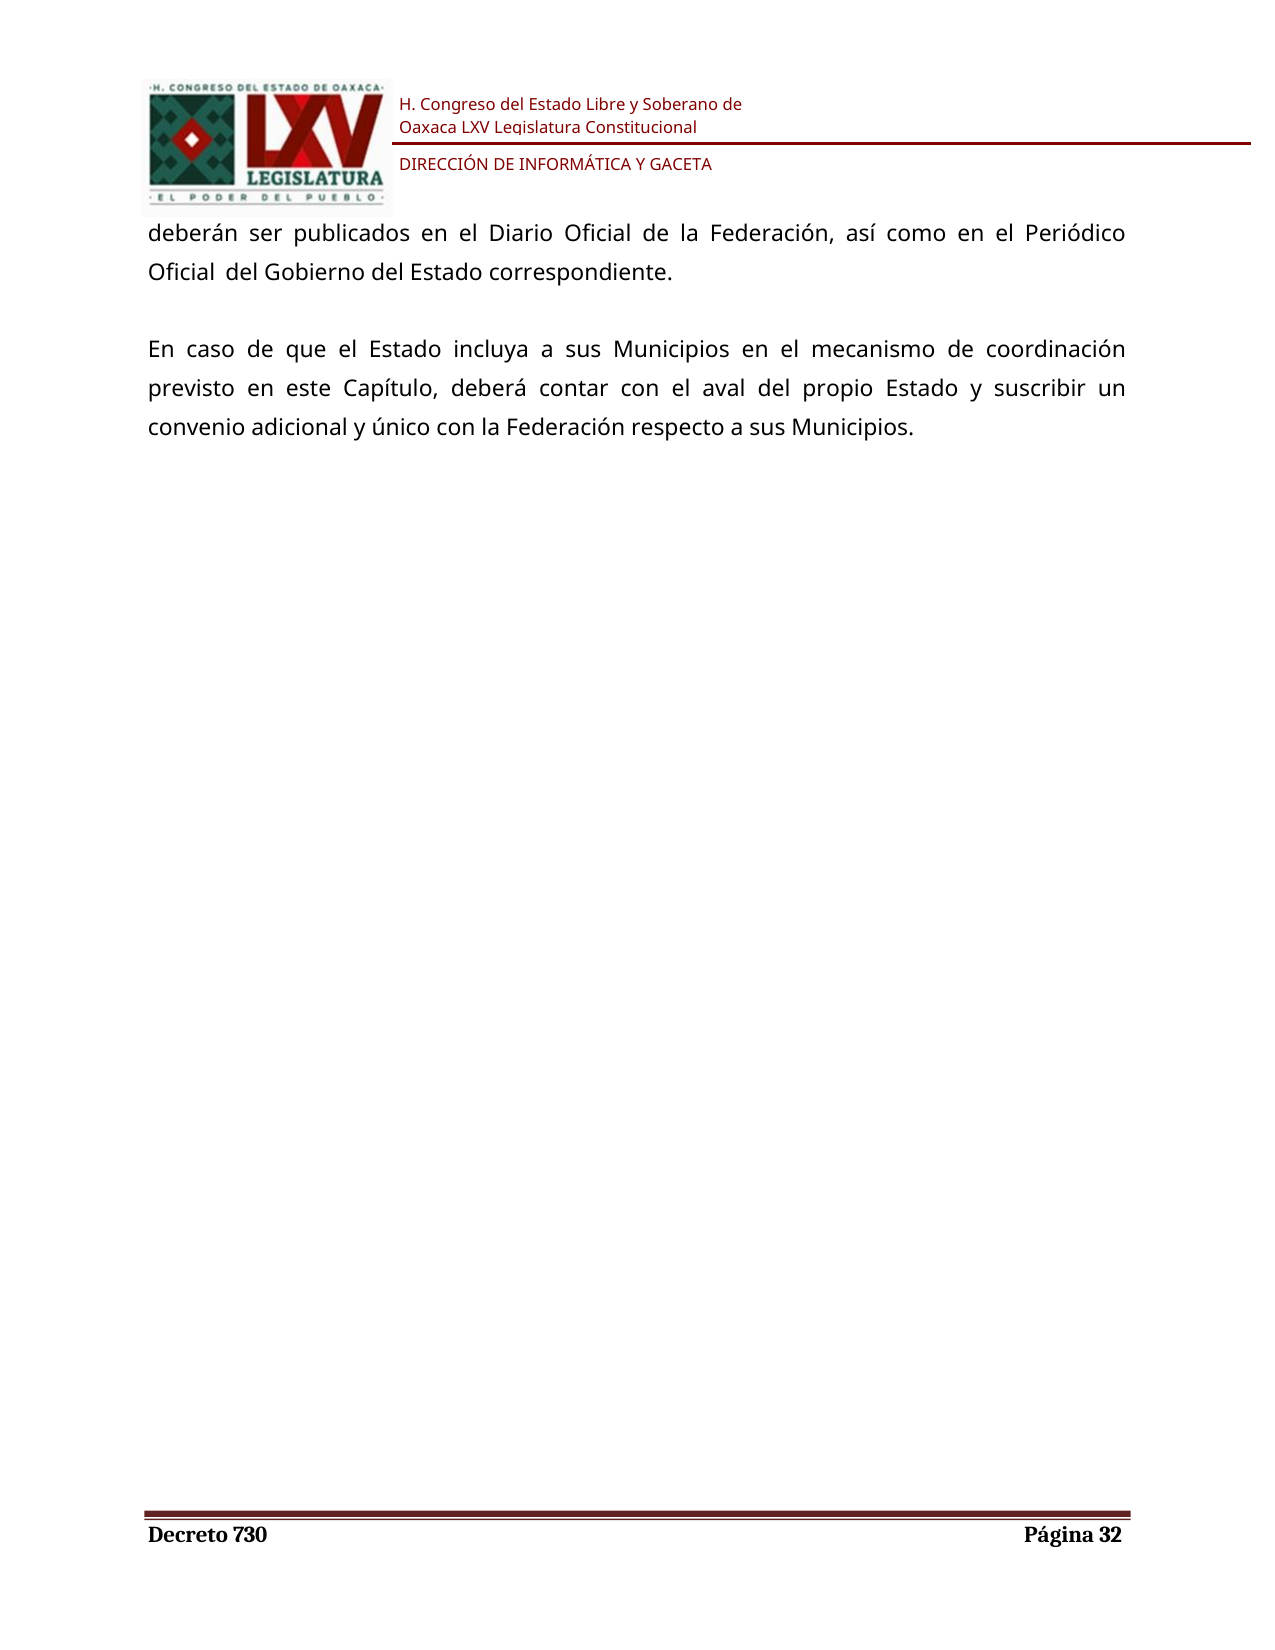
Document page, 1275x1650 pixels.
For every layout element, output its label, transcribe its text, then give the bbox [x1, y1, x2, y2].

picture [141, 79, 393, 217]
text En caso de que el Estado incluya a sus Municipios en el mecanismo de coordinación previsto en este Capítulo, deberá contar con el aval del propio Estado y suscribir un convenio adicional y único con la Federación respecto a sus Municipios. [148, 333, 1127, 442]
